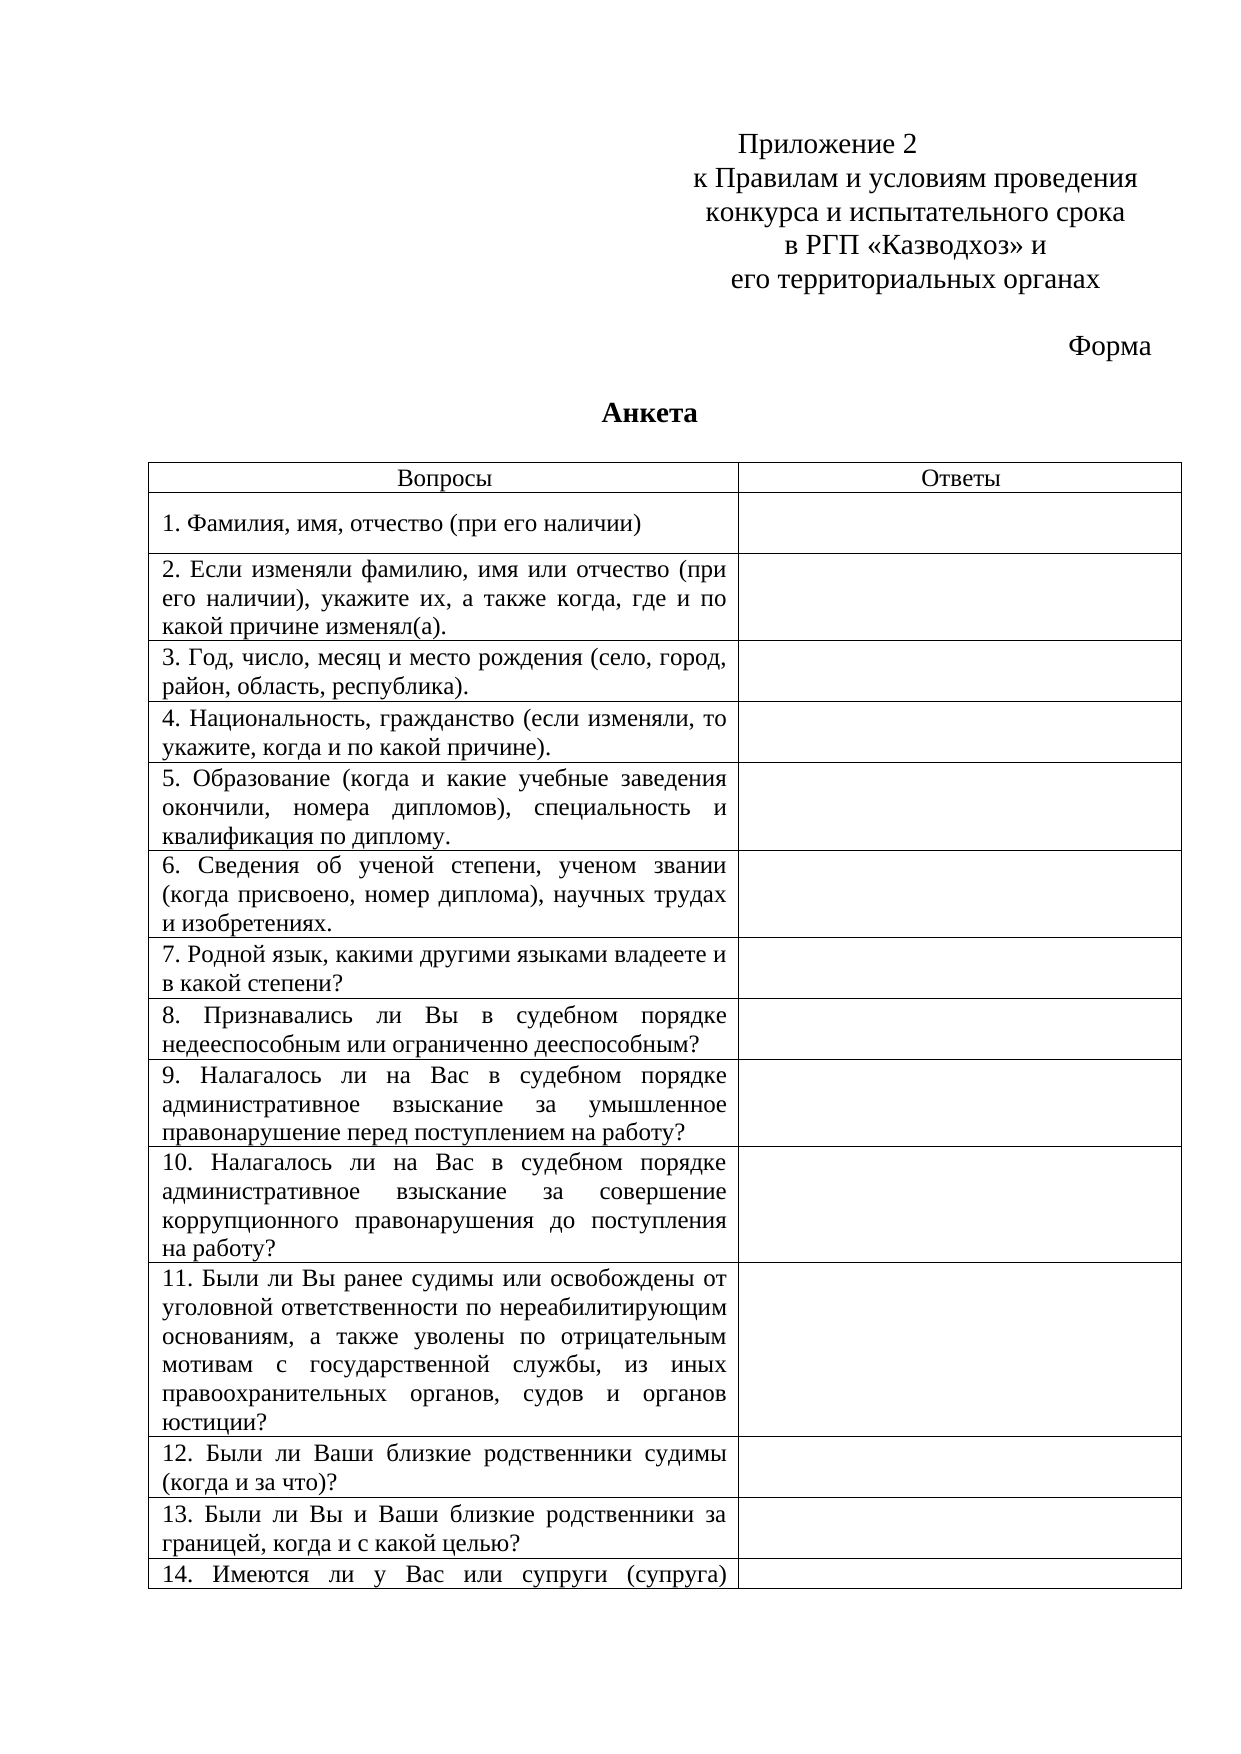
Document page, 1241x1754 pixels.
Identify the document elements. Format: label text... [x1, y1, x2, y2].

table_cell [739, 641, 1181, 701]
text его территориальных органах [679, 261, 1152, 294]
table_cell [739, 1437, 1181, 1497]
table_cell [739, 1559, 1181, 1588]
table_cell 9. Налагалось ли на Вас в судебном порядке административное взыскание за умышленное правонарушение перед поступлением на работу? [149, 1060, 738, 1146]
table_cell 7. Родной язык, какими другими языками владеете и в какой степени? [149, 938, 738, 998]
table_cell 12. Были ли Ваши близкие родственники судимы (когда и за что)? [149, 1437, 738, 1497]
table_cell [739, 1498, 1181, 1558]
table_cell 10. Налагалось ли на Вас в судебном порядке административное взыскание за совершение коррупционного правонарушения до поступления на работу? [149, 1147, 738, 1262]
table_cell [739, 1060, 1181, 1146]
table_cell [739, 493, 1181, 553]
table_cell 13. Были ли Вы и Ваши близкие родственники за границей, когда и с какой целью? [149, 1498, 738, 1558]
table_cell [739, 554, 1181, 640]
table_cell [739, 763, 1181, 849]
table_cell 4. Национальность, гражданство (если изменяли, то укажите, когда и по какой причине). [149, 702, 738, 762]
text Форма [738, 328, 1152, 361]
text Анкета [148, 395, 1152, 428]
table_header Вопросы [149, 463, 738, 492]
table_cell [739, 938, 1181, 998]
table_cell 6. Сведения об ученой степени, ученом звании (когда присвоено, номер диплома), научных трудах и изобретениях. [149, 851, 738, 937]
table_cell 11. Были ли Вы ранее судимы или освобождены от уголовной ответственности по нереабилитирующим основаниям, а также уволены по отрицательным мотивам с государственной службы, из иных правоохранительных органов, судов и органов юстиции? [149, 1263, 738, 1436]
table_cell [739, 999, 1181, 1059]
table_cell 1. Фамилия, имя, отчество (при его наличии) [149, 493, 738, 553]
table_header Ответы [739, 463, 1181, 492]
table_cell [739, 1263, 1181, 1436]
table_cell [739, 851, 1181, 937]
table_cell 5. Образование (когда и какие учебные заведения окончили, номера дипломов), специальность и квалификация по диплому. [149, 763, 738, 849]
table_cell 8. Признавались ли Вы в судебном порядке недееспособным или ограниченно дееспособным? [149, 999, 738, 1059]
table_cell [739, 702, 1181, 762]
table_cell 2. Если изменяли фамилию, имя или отчество (при его наличии), укажите их, а также когда, где и по какой причине изменял(а). [149, 554, 738, 640]
text в РГП «Казводхоз» и [679, 227, 1152, 261]
table_cell 3. Год, число, месяц и место рождения (село, город, район, область, республика). [149, 641, 738, 701]
text Приложение 2 [664, 127, 1152, 160]
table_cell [149, 1559, 738, 1588]
text к Правилам и условиям проведения конкурса и испытательного срока [679, 160, 1152, 227]
table_cell [739, 1147, 1181, 1262]
